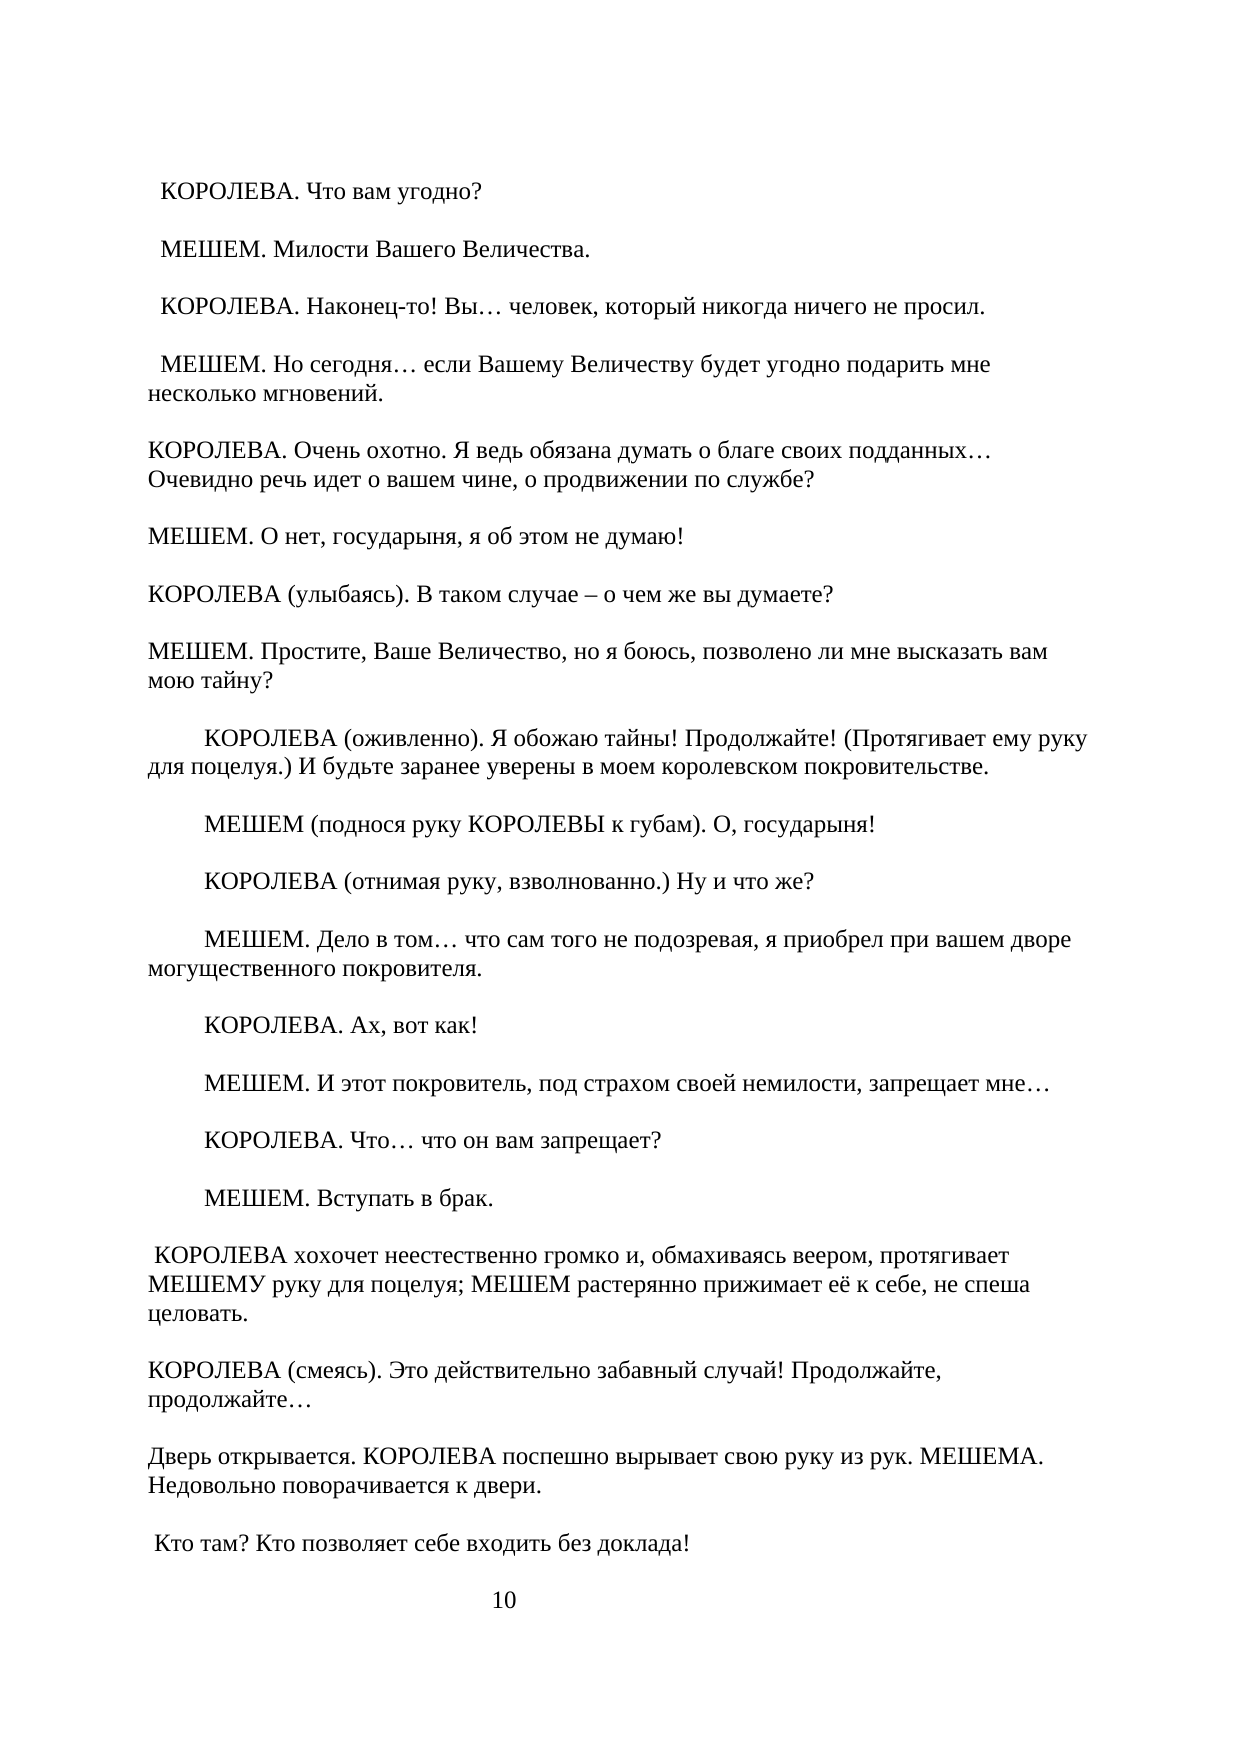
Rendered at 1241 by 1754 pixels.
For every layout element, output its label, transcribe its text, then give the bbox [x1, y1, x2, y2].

text КОРОЛЕВА (оживленно). Я обожаю тайны! Продолжайте! (Протягивает ему руку для поцелуя.) И будьте заранее уверены в моем королевском покровительстве. [148, 723, 1093, 780]
text МЕШЕМ. И этот покровитель, под страхом своей немилости, запрещает мне… [148, 1068, 1093, 1096]
text КОРОЛЕВА. Что вам угодно? [148, 176, 1093, 205]
text КОРОЛЕВА хохочет неестественно громко и, обмахиваясь веером, протягивает МЕШЕМУ руку для поцелуя; МЕШЕМ растерянно прижимает её к себе, не спеша целовать. [148, 1240, 1093, 1326]
text Дверь открывается. КОРОЛЕВА поспешно вырывает свою руку из рук. МЕШЕМА. Недовольно поворачивается к двери. [148, 1441, 1093, 1499]
text КОРОЛЕВА (отнимая руку, взволнованно.) Ну и что же? [148, 866, 1093, 895]
text МЕШЕМ. Вступать в брак. [148, 1183, 1093, 1211]
text МЕШЕМ. Простите, Ваше Величество, но я боюсь, позволено ли мне высказать вам мою тайну? [148, 636, 1093, 694]
text Кто там? Кто позволяет себе входить без доклада! [148, 1528, 1093, 1556]
text КОРОЛЕВА (смеясь). Это действительно забавный случай! Продолжайте, продолжайте… [148, 1355, 1093, 1413]
text КОРОЛЕВА. Наконец-то! Вы… человек, который никогда ничего не просил. [148, 291, 1093, 320]
text МЕШЕМ. Дело в том… что сам того не подозревая, я приобрел при вашем дворе могущественного покровителя. [148, 924, 1093, 981]
text МЕШЕМ. Но сегодня… если Вашему Величеству будет угодно подарить мне несколько мгновений. [148, 349, 1093, 406]
text МЕШЕМ. Милости Вашего Величества. [148, 234, 1093, 263]
text МЕШЕМ (поднося руку КОРОЛЕВЫ к губам). О, государыня! [148, 809, 1093, 838]
text КОРОЛЕВА. Очень охотно. Я ведь обязана думать о благе своих подданных… Очевидно речь идет о вашем чине, о продвижении по службе? [148, 435, 1093, 493]
text КОРОЛЕВА. Ах, вот как! [148, 1010, 1093, 1039]
text 10 [148, 1585, 1093, 1614]
text МЕШЕМ. О нет, государыня, я об этом не думаю! [148, 521, 1093, 550]
text КОРОЛЕВА. Что… что он вам запрещает? [148, 1125, 1093, 1154]
text КОРОЛЕВА (улыбаясь). В таком случае – о чем же вы думаете? [148, 579, 1093, 608]
